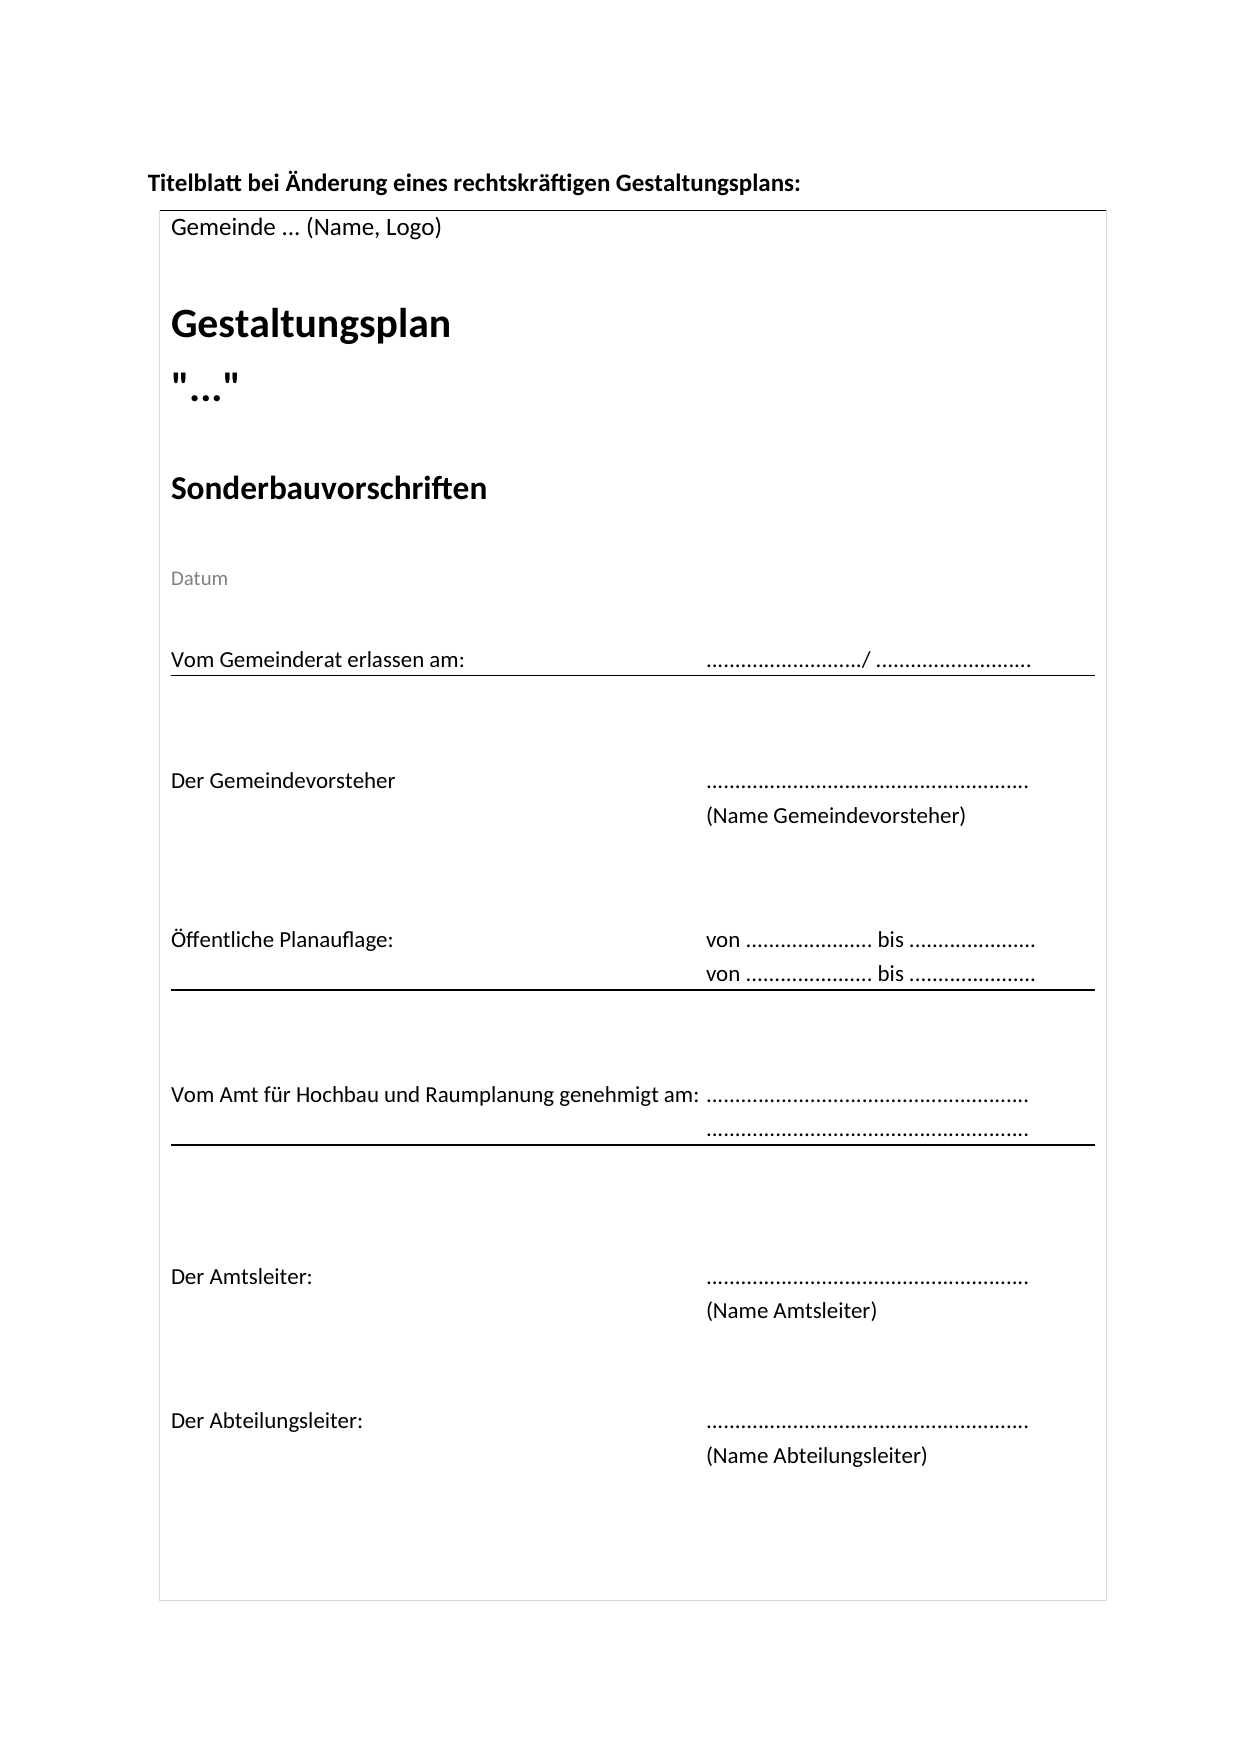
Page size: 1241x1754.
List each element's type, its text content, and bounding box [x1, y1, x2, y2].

subtitle Titelblatt bei Änderung eines rechtskräftigen Gestaltungsplans: [148, 168, 1093, 198]
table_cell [160, 520, 1106, 1600]
table_header Gemeinde ... (Name, Logo) Gestaltungsplan "..." Sonderbauvorschriften [160, 211, 1106, 520]
